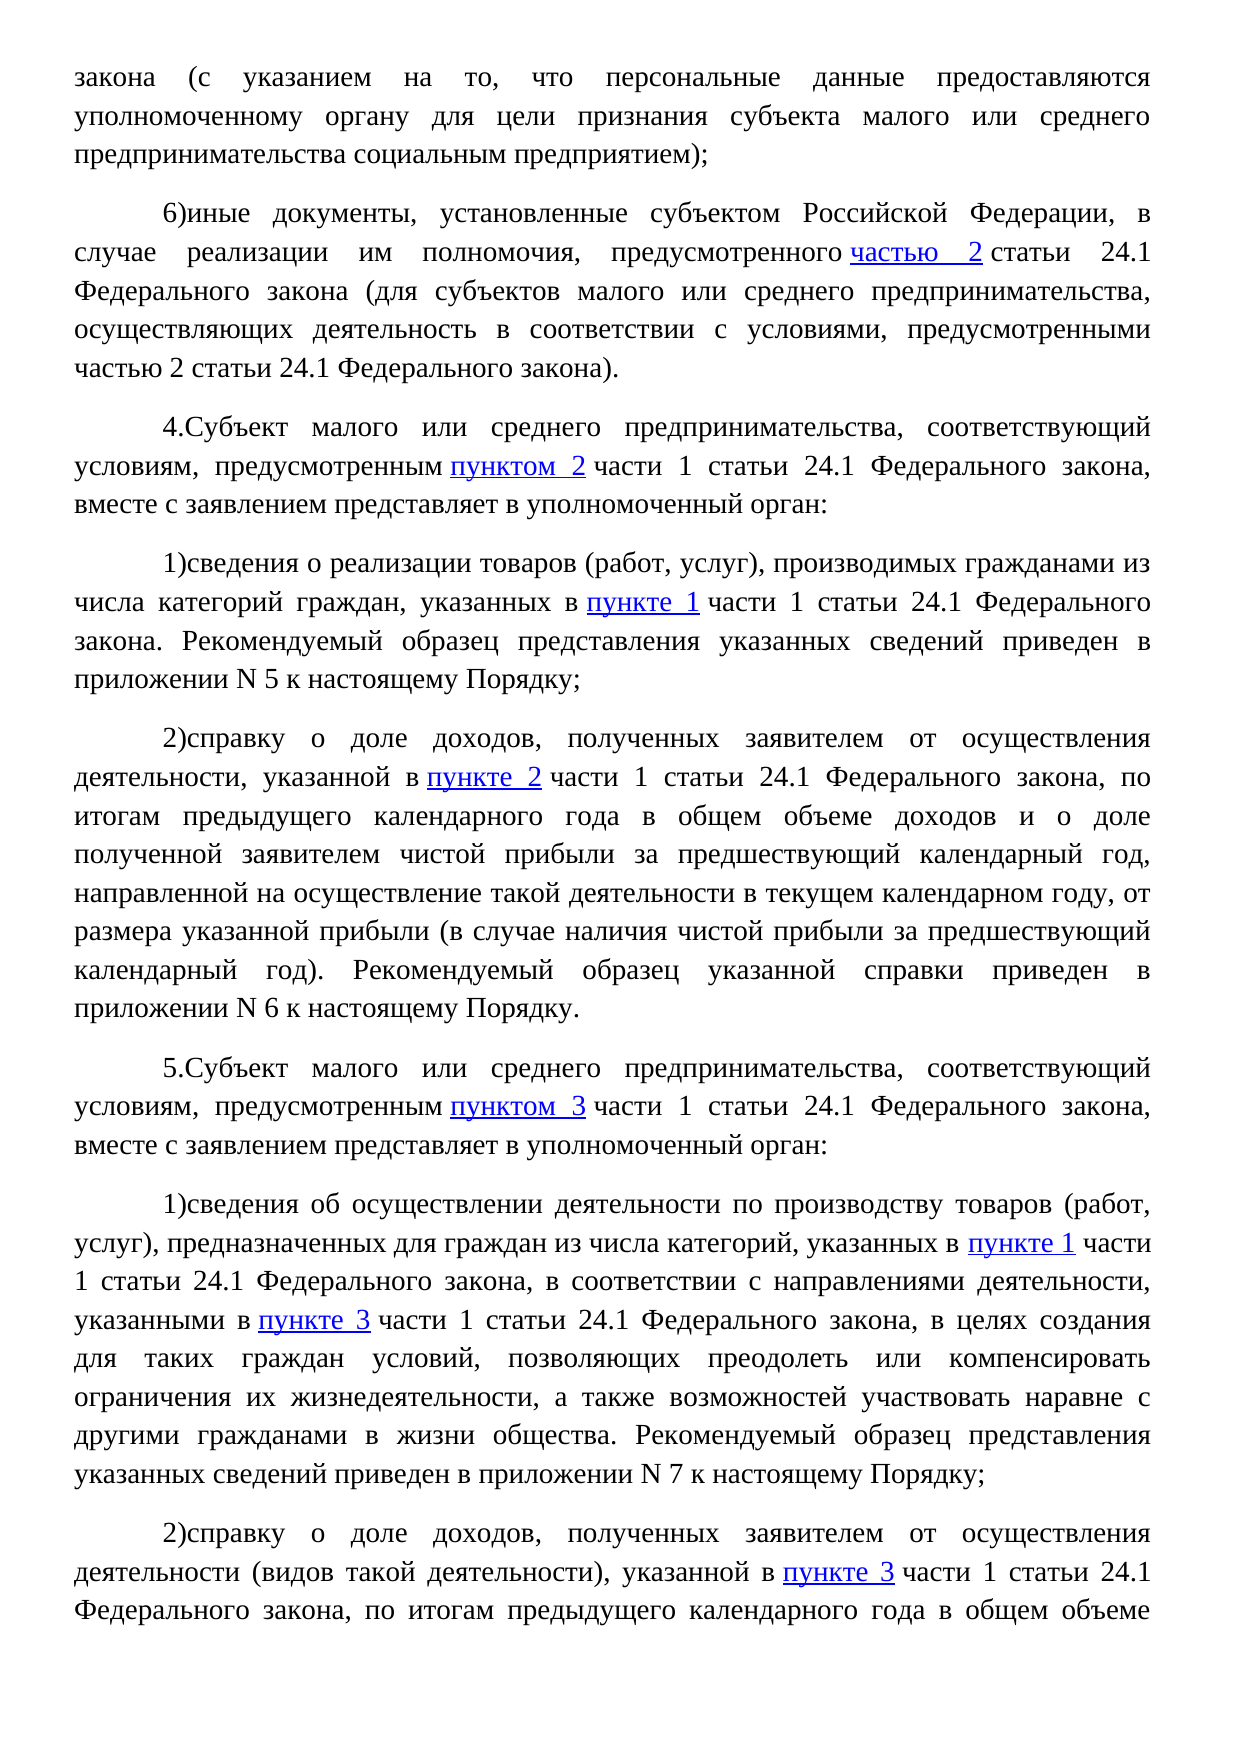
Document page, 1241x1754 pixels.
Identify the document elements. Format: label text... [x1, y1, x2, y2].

text 1)сведения о реализации товаров (работ, услуг), производимых гражданами из числа категорий граждан, указанных в пункте 1 части 1 статьи 24.1 Федерального закона. Рекомендуемый образец представления указанных сведений приведен в приложении N 5 к настоящему Порядку; [74, 546, 1152, 695]
text 6)иные документы, установленные субъектом Российской Федерации, в случае реализации им полномочия, предусмотренного частью 2 статьи 24.1 Федерального закона (для субъектов малого или среднего предпринимательства, осуществляющих деятельность в соответствии с условиями, предусмотренными частью 2 статьи 24.1 Федерального закона). [74, 196, 1152, 383]
text 1)сведения об осуществлении деятельности по производству товаров (работ, услуг), предназначенных для граждан из числа категорий, указанных в пункте 1 части 1 статьи 24.1 Федерального закона, в соответствии с направлениями деятельности, указанными в пункте 3 части 1 статьи 24.1 Федерального закона, в целях создания для таких граждан условий, позволяющих преодолеть или компенсировать ограничения их жизнедеятельности, а также возможностей участвовать наравне с другими гражданами в жизни общества. Рекомендуемый образец представления указанных сведений приведен в приложении N 7 к настоящему Порядку; [74, 1186, 1152, 1489]
text 4.Субъект малого или среднего предпринимательства, соответствующий условиям, предусмотренным пунктом 2 части 1 статьи 24.1 Федерального закона, вместе с заявлением представляет в уполномоченный орган: [74, 409, 1152, 520]
text 5.Субъект малого или среднего предпринимательства, соответствующий условиям, предусмотренным пунктом 3 части 1 статьи 24.1 Федерального закона, вместе с заявлением представляет в уполномоченный орган: [74, 1050, 1152, 1160]
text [74, 1515, 1152, 1626]
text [74, 59, 1152, 170]
text 2)справку о доле доходов, полученных заявителем от осуществления деятельности, указанной в пункте 2 части 1 статьи 24.1 Федерального закона, по итогам предыдущего календарного года в общем объеме доходов и о доле полученной заявителем чистой прибыли за предшествующий календарный год, направленной на осуществление такой деятельности в текущем календарном году, от размера указанной прибыли (в случае наличия чистой прибыли за предшествующий календарный год). Рекомендуемый образец указанной справки приведен в приложении N 6 к настоящему Порядку. [74, 721, 1152, 1024]
